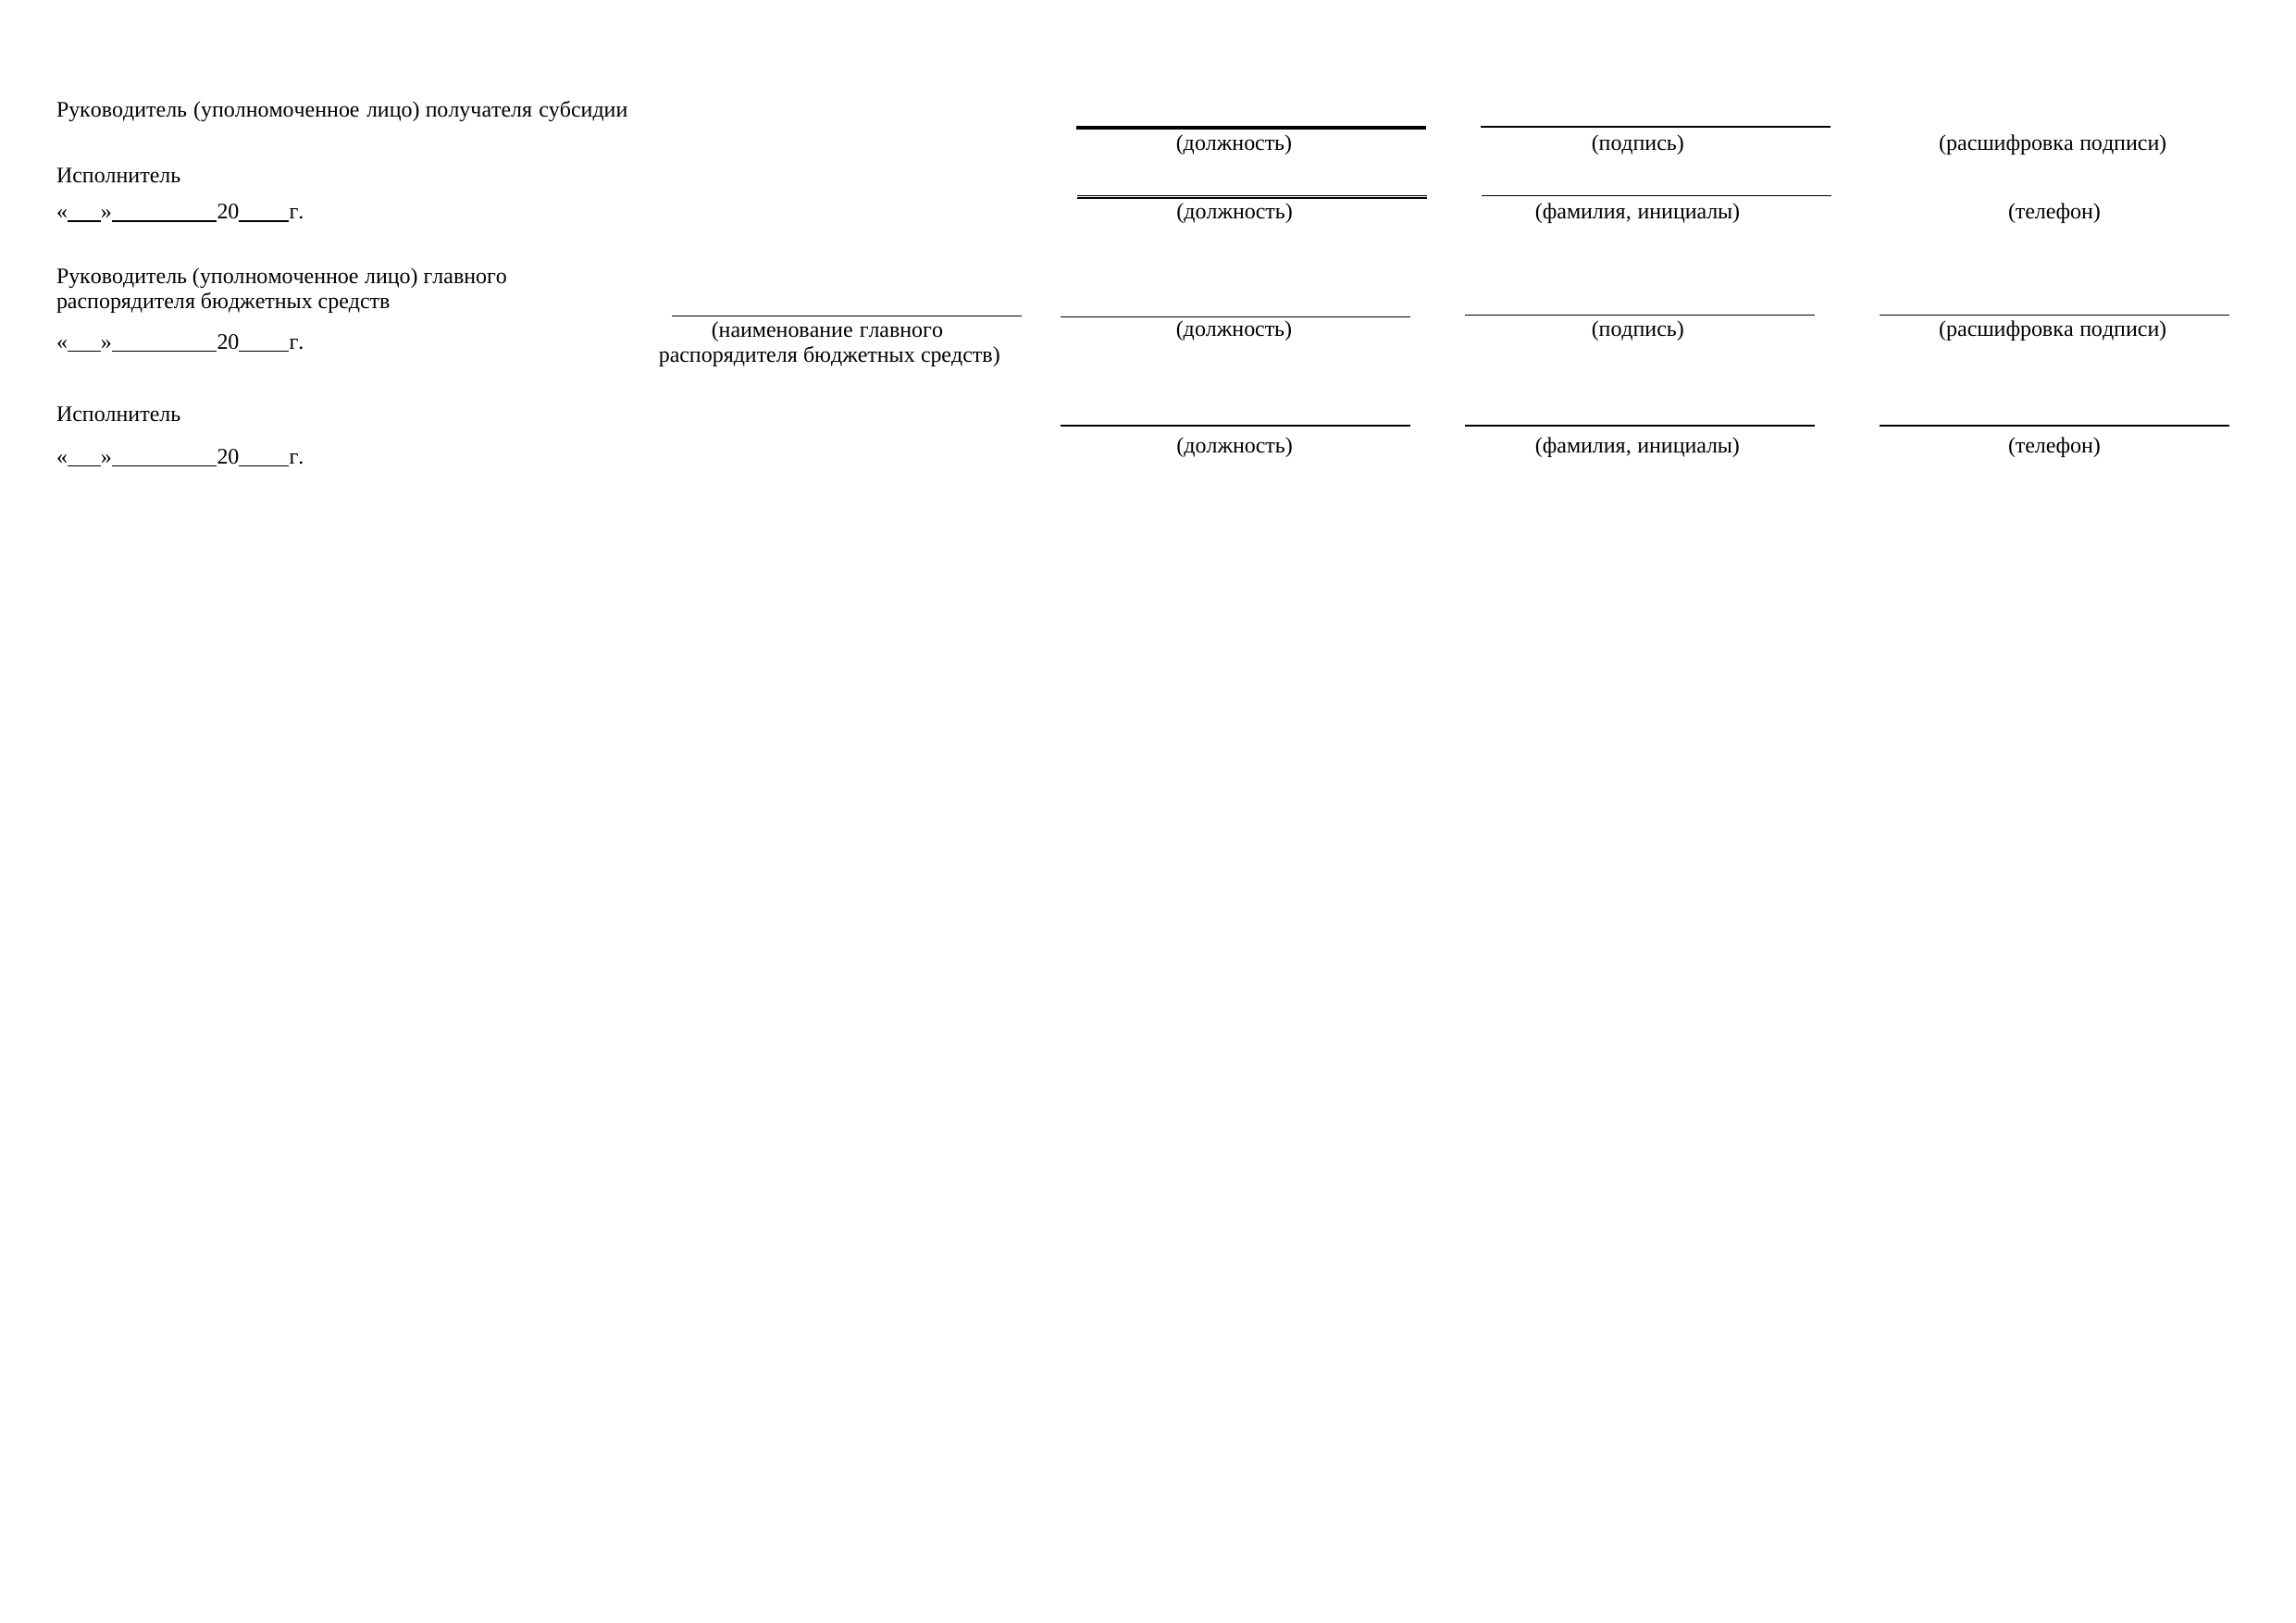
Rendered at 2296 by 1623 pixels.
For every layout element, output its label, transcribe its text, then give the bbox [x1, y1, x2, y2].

text (наименование главного распорядителя бюджетных средств) [659, 316, 1000, 367]
text « » 20 г. (должность) (фамилия, инициалы) (телефон) [56, 427, 2253, 460]
text « » 20 г. [56, 328, 516, 353]
text (должность) (подпись) (расшифровка подписи) [1176, 130, 2253, 155]
text (должность) (подпись) (расшифровка подписи) [1176, 311, 2253, 341]
text Исполнитель [56, 162, 633, 188]
text « » 20 г. (должность) (фамилия, инициалы) (телефон) [56, 198, 2253, 224]
text Исполнитель [56, 403, 2253, 427]
text Руководитель (уполномоченное лицо) главного распорядителя бюджетных средств [56, 262, 516, 314]
text Руководитель (уполномоченное лицо) получателя субсидии [56, 96, 633, 122]
